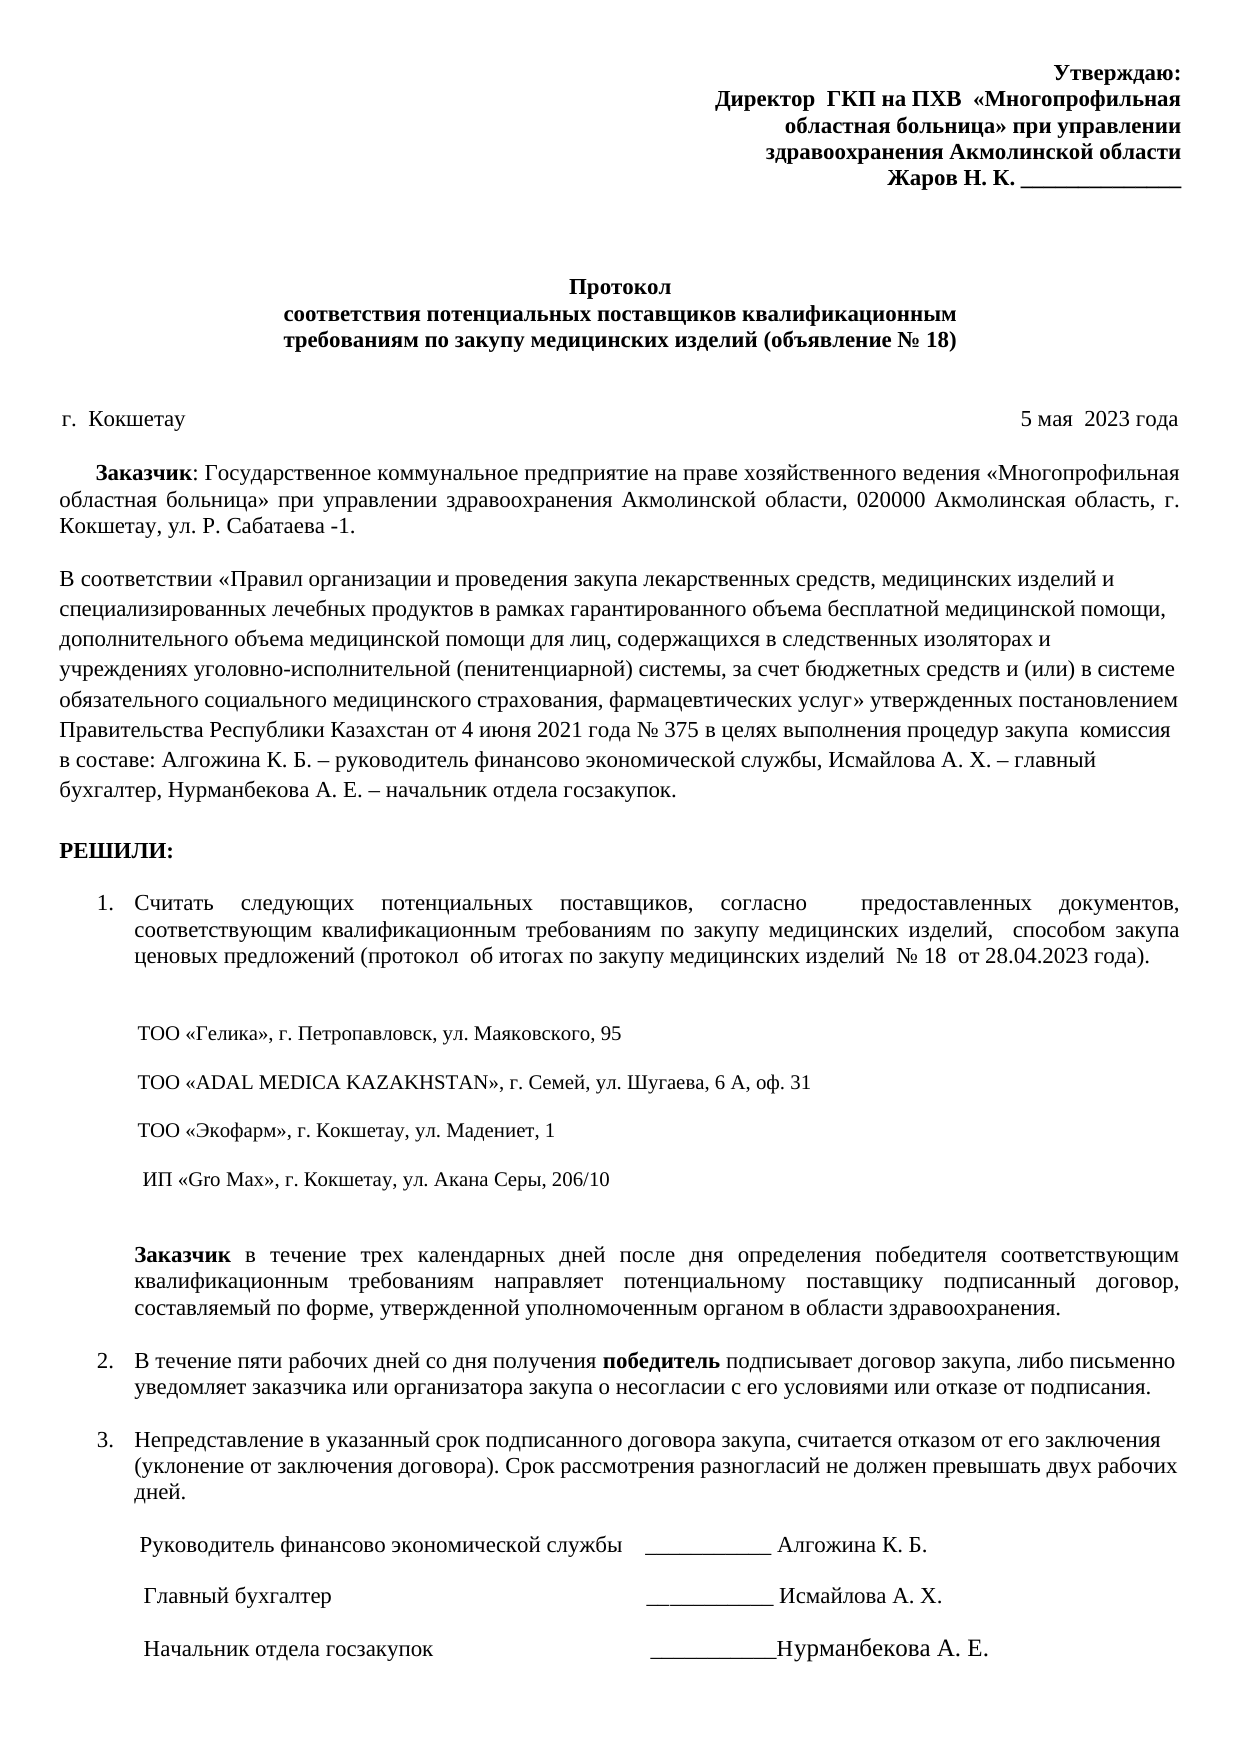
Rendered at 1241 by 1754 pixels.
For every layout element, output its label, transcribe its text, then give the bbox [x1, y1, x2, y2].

text Директор ГКП на ПХВ «Многопрофильная [59, 85, 1181, 112]
text ТОО «ADAL MEDICA KAZAKHSTAN», г. Семей, ул. Шугаева, 6 А, оф. 31 [59, 1069, 1181, 1094]
text соответствия потенциальных поставщиков квалификационным [59, 299, 1181, 326]
text Жаров Н. К. ______________ [59, 164, 1181, 191]
text ИП «Gro Max», г. Кокшетау, ул. Акана Серы, 206/10 [59, 1166, 1181, 1191]
text Утверждаю: [59, 59, 1181, 85]
text ТОО «Гелика», г. Петропавловск, ул. Маяковского, 95 [59, 1021, 1181, 1045]
list Непредставление в указанный срок подписанного договора закупа, считается отказом от его заключения (уклонение от заключения договора). Срок рассмотрения разногласий не должен превышать двух рабочих дней. [97, 1426, 1181, 1505]
list Считать следующих потенциальных поставщиков, согласно предоставленных документов, соответствующим квалификационным требованиям по закупу медицинских изделий, способом закупа ценовых предложений (протокол об итогах по закупу медицинских изделий № 18 от 28.04.2023 года). [97, 889, 1181, 968]
text областная больница» при управлении [59, 112, 1181, 138]
text Заказчик: Государственное коммунальное предприятие на праве хозяйственного ведения «Многопрофильная областная больница» при управлении здравоохранения Акмолинской области, 020000 Акмолинская область, г. Кокшетау, ул. Р. Сабатаева -1. [59, 459, 1181, 538]
text требованиям по закупу медицинских изделий (объявление № 18) [59, 326, 1181, 352]
text В соответствии «Правил организации и проведения закупа лекарственных средств, медицинских изделий и специализированных лечебных продуктов в рамках гарантированного объема бесплатной медицинской помощи, дополнительного объема медицинской помощи для лиц, содержащихся в следственных изоляторах и учреждениях уголовно-исполнительной (пенитенциарной) системы, за счет бюджетных средств и (или) в системе обязательного социального медицинского страхования, фармацевтических услуг» утвержденных постановлением Правительства Республики Казахстан от 4 июня 2021 года № 375 в целях выполнения процедур закупа комиссия в составе: Алгожина К. Б. – руководитель финансово экономической службы, Исмайлова А. Х. – главный бухгалтер, Нурманбекова А. Е. – начальник отдела госзакупок. [59, 565, 1181, 803]
list В течение пяти рабочих дней со дня получения победитель подписывает договор закупа, либо письменно уведомляет заказчика или организатора закупа о несогласии с его условиями или отказе от подписания. [97, 1347, 1181, 1399]
text Руководитель финансово экономической службы ___________ Алгожина К. Б. [59, 1531, 1181, 1557]
text Начальник отдела госзакупок ___________Нурманбекова А. Е. [103, 1633, 1181, 1662]
text Протокол [59, 273, 1181, 299]
text ТОО «Экофарм», г. Кокшетау, ул. Мадениет, 1 [59, 1118, 1181, 1142]
text здравоохранения Акмолинской области [59, 138, 1181, 164]
text Главный бухгалтер ___________ Исмайлова А. Х. [103, 1582, 1181, 1608]
text г. Кокшетау 5 мая 2023 года [59, 405, 1181, 431]
text Заказчик в течение трех календарных дней после дня определения победителя соответствующим квалификационным требованиям направляет потенциальному поставщику подписанный договор, составляемый по форме, утвержденной уполномоченным органом в области здравоохранения. [134, 1241, 1181, 1320]
text РЕШИЛИ: [59, 837, 1181, 863]
